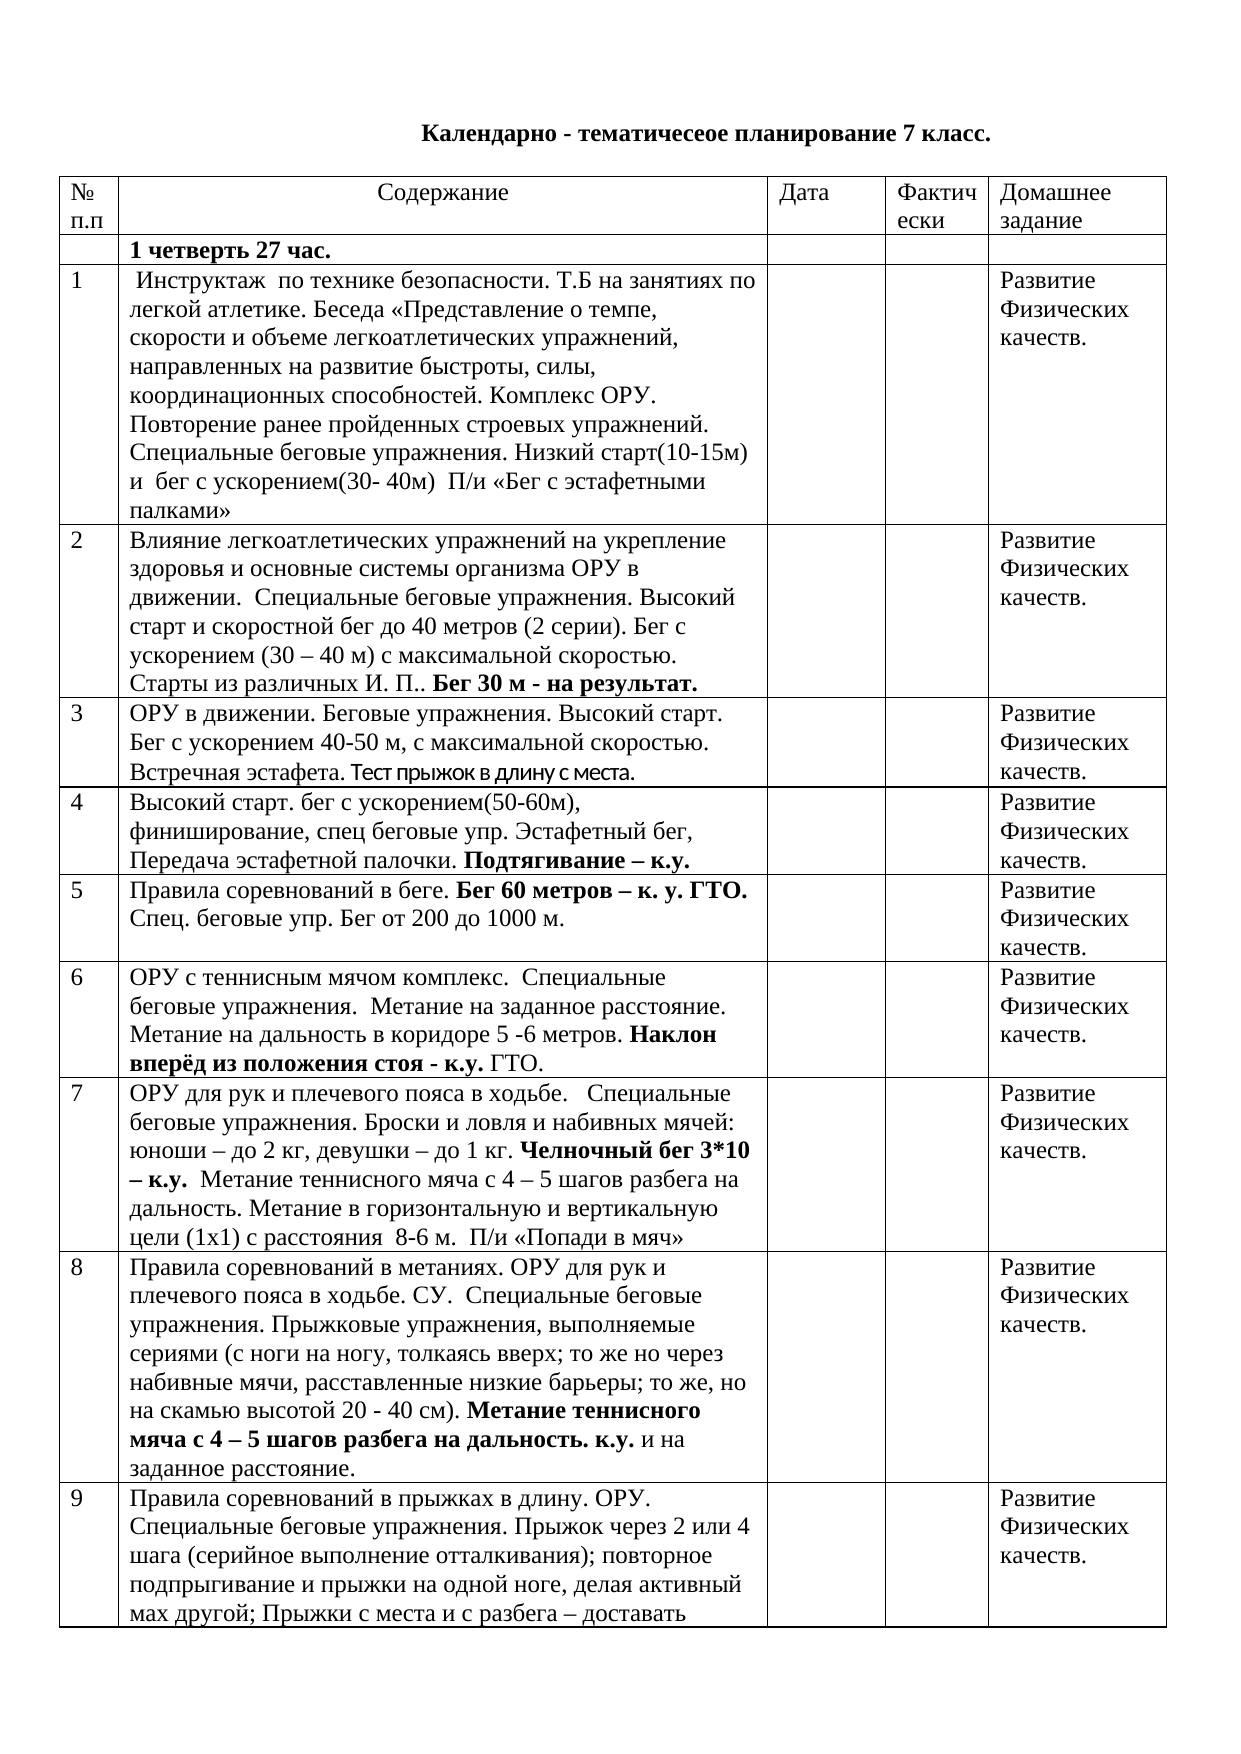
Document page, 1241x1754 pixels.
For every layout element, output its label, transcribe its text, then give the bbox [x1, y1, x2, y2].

table_cell [886, 875, 988, 961]
table_cell [886, 1483, 988, 1626]
table_cell [886, 788, 988, 874]
table_cell [886, 235, 988, 264]
table_cell [768, 1252, 885, 1482]
table_cell Развитие Физических качеств. [989, 265, 1166, 524]
table_cell Правила соревнований в беге. Бег – к. у. ГТО. Спец. беговые упр. Бег от 200 до 1000 м. [119, 875, 767, 961]
table_cell 8 [60, 1252, 118, 1482]
table_cell 7 [60, 1078, 118, 1251]
table_cell Влияние легкоатлетических упражнений на укрепление здоровья и основные системы организма ОРУ в движении. Специальные беговые упражнения. Высокий старт и скоростной бег до 40 метров (2 серии). Бег с ускорением (30 – 40 м) с максимальной скоростью. Старты из различных И. П.. Бег 30 м - на результат. [119, 525, 767, 697]
table_cell ОРУ для рук и плечевого пояса в ходьбе. Специальные беговые упражнения. Броски и ловля и набивных мячей: юноши – до , девушки – до . Челночный бег 3*10 – к.у. Метание теннисного мяча с 4 – 5 шагов разбега на дальность. Метание в горизонтальную и вертикальную цели (1х1) с расстояния 8-6 м. П/и «Попади в мяч» [119, 1078, 767, 1251]
table_cell Развитие Физических качеств. [989, 1078, 1166, 1251]
table_cell 1 [60, 265, 118, 524]
table_cell 1 четверть 27 час. [119, 235, 767, 264]
table_cell [886, 265, 988, 524]
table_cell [119, 1483, 767, 1626]
table_cell [768, 1483, 885, 1626]
table_header №п.п [60, 177, 118, 234]
table_header Содержание [119, 177, 767, 234]
table_header Домашнее задание [989, 177, 1166, 234]
table_cell [768, 1078, 885, 1251]
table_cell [989, 1483, 1166, 1626]
table_cell Высокий старт. бег с ускорением(50-60м), финиширование, спец беговые упр. Эстафетный бег, Передача эстафетной палочки. Подтягивание – к.у. [119, 788, 767, 874]
table_cell [768, 788, 885, 874]
table_cell [989, 235, 1166, 264]
table_header Фактически [886, 177, 988, 234]
table_cell Развитие Физических качеств. [989, 698, 1166, 786]
table_cell [60, 235, 118, 264]
table_cell 9 [60, 1483, 118, 1626]
table_cell [768, 698, 885, 786]
table_header Дата [768, 177, 885, 234]
table_cell 5 [60, 875, 118, 961]
table_cell [768, 525, 885, 697]
table_cell Развитие Физических качеств. [989, 1252, 1166, 1482]
table_cell Правила соревнований в метаниях. ОРУ для рук и плечевого пояса в ходьбе. СУ. Специальные беговые упражнения. Прыжковые упражнения, выполняемые сериями (с ноги на ногу, толкаясь вверх; то же но через набивные мячи, расставленные низкие барьеры; то же, но на скамью высотой 20 - 40 см). Метание теннисного мяча с 4 – 5 шагов разбега на дальность. к.у. и на заданное расстояние. [119, 1252, 767, 1482]
table_cell 2 [60, 525, 118, 697]
table_cell [768, 235, 885, 264]
table_cell [768, 265, 885, 524]
table_cell [768, 875, 885, 961]
table_cell Развитие Физических качеств. [989, 962, 1166, 1077]
table_cell [886, 962, 988, 1077]
table_cell Развитие Физических качеств. [989, 788, 1166, 874]
table_cell [886, 525, 988, 697]
table_cell ОРУ с теннисным мячом комплекс. Специальные беговые упражнения. Метание на заданное расстояние. Метание на дальность в коридоре 5 . Наклон вперёд из положения стоя - к.у. ГТО. [119, 962, 767, 1077]
table_cell ОРУ в движении. Беговые упражнения. Высокий старт. Бег с ускорением 40-50 м, с максимальной скоростью. Встречная эстафета. Тест прыжок в длину с места. [119, 698, 767, 786]
table_cell [768, 962, 885, 1077]
table_cell Развитие Физических качеств. [989, 525, 1166, 697]
table_cell Развитие Физических качеств. [989, 875, 1166, 961]
table_cell 3 [60, 698, 118, 786]
table_cell 4 [60, 788, 118, 874]
table_cell [886, 1078, 988, 1251]
table_cell 6 [60, 962, 118, 1077]
text Календарно - тематичесеое планирование 7 класс. [177, 118, 1152, 147]
table_cell [886, 698, 988, 786]
table_cell Инструктаж по технике безопасности. Т.Б на занятиях по легкой атлетике. Беседа «Представление о темпе, скорости и объеме легкоатлетических упражнений, направленных на развитие быстроты, силы, координационных способностей. Комплекс ОРУ. Повторение ранее пройденных строевых упражнений. Специальные беговые упражнения. Низкий старт(10-15м) и бег с ускорением(30- 40м) П/и «Бег с эстафетными палками» [119, 265, 767, 524]
table_cell [886, 1252, 988, 1482]
